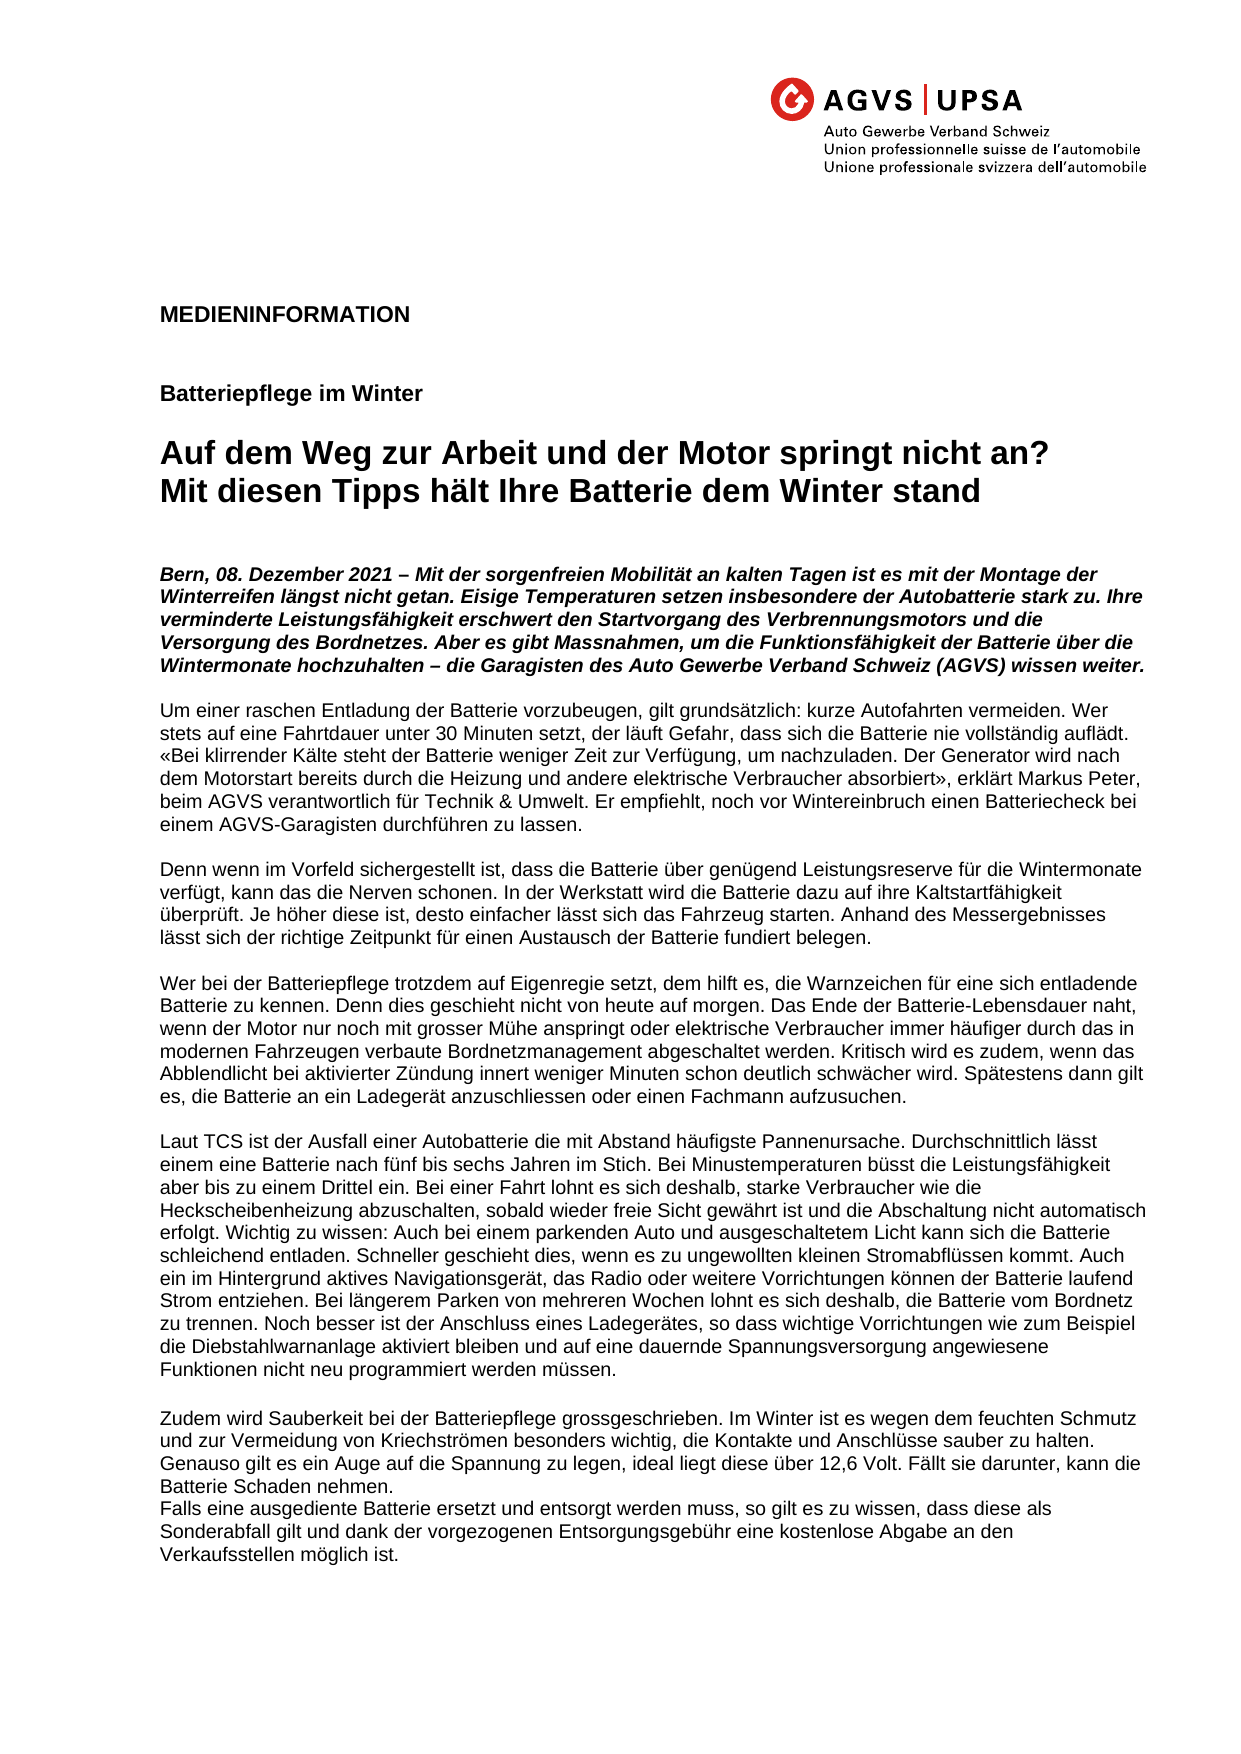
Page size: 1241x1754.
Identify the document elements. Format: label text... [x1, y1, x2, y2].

text Bern, 08. Dezember 2021 – Mit der sorgenfreien Mobilität an kalten Tagen ist es mit der Montage der Winterreifen längst nicht getan. Eisige Temperaturen setzen insbesondere der Autobatterie stark zu. Ihre verminderte Leistungsfähigkeit erschwert den Startvorgang des Verbrennungsmotors und die Versorgung des Bordnetzes. Aber es gibt Massnahmen, um die Funktionsfähigkeit der Batterie über die Wintermonate hochzuhalten – die Garagisten des Auto Gewerbe Verband Schweiz (AGVS) wissen weiter. [159, 563, 1152, 676]
text MEDIENINFORMATION [159, 301, 1152, 328]
text Um einer raschen Entladung der Batterie vorzubeugen, gilt grundsätzlich: kurze Autofahrten vermeiden. Wer stets auf eine Fahrtdauer unter 30 Minuten setzt, der läuft Gefahr, dass sich die Batterie nie vollständig auflädt. «Bei klirrender Kälte steht der Batterie weniger Zeit zur Verfügung, um nachzuladen. Der Generator wird nach dem Motorstart bereits durch die Heizung und andere elektrische Verbraucher absorbiert», erklärt Markus Peter, beim AGVS verantwortlich für Technik & Umwelt. Er empfiehlt, noch vor Wintereinbruch einen Batteriecheck bei einem AGVS-Garagisten durchführen zu lassen. [159, 699, 1152, 835]
text Zudem wird Sauberkeit bei der Batteriepflege grossgeschrieben. Im Winter ist es wegen dem feuchten Schmutz und zur Vermeidung von Kriechströmen besonders wichtig, die Kontakte und Anschlüsse sauber zu halten. Genauso gilt es ein Auge auf die Spannung zu legen, ideal liegt diese über 12,6 Volt. Fällt sie darunter, kann die Batterie Schaden nehmen. [159, 1406, 1152, 1497]
text Wer bei der Batteriepflege trotzdem auf Eigenregie setzt, dem hilft es, die Warnzeichen für eine sich entladende Batterie zu kennen. Denn dies geschieht nicht von heute auf morgen. Das Ende der Batterie-Lebensdauer naht, wenn der Motor nur noch mit grosser Mühe anspringt oder elektrische Verbraucher immer häufiger durch das in modernen Fahrzeugen verbaute Bordnetzmanagement abgeschaltet werden. Kritisch wird es zudem, wenn das Abblendlicht bei aktivierter Zündung innert weniger Minuten schon deutlich schwächer wird. Spätestens dann gilt es, die Batterie an ein Ladegerät anzuschliessen oder einen Fachmann aufzusuchen. [159, 971, 1152, 1108]
text Denn wenn im Vorfeld sichergestellt ist, dass die Batterie über genügend Leistungsreserve für die Wintermonate verfügt, kann das die Nerven schonen. In der Werkstatt wird die Batterie dazu auf ihre Kaltstartfähigkeit überprüft. Je höher diese ist, desto einfacher lässt sich das Fahrzeug starten. Anhand des Messergebnisses lässt sich der richtige Zeitpunkt für einen Austausch der Batterie fundiert belegen. [159, 858, 1152, 949]
text Falls eine ausgediente Batterie ersetzt und entsorgt werden muss, so gilt es zu wissen, dass diese als Sonderabfall gilt und dank der vorgezogenen Entsorgungsgebühr eine kostenlose Abgabe an den Verkaufsstellen möglich ist. [159, 1497, 1152, 1565]
text Laut TCS ist der Ausfall einer Autobatterie die mit Abstand häufigste Pannenursache. Durchschnittlich lässt einem eine Batterie nach fünf bis sechs Jahren im Stich. Bei Minustemperaturen büsst die Leistungsfähigkeit aber bis zu einem Drittel ein. Bei einer Fahrt lohnt es sich deshalb, starke Verbraucher wie die Heckscheibenheizung abzuschalten, sobald wieder freie Sicht gewährt ist und die Abschaltung nicht automatisch erfolgt. Wichtig zu wissen: Auch bei einem parkenden Auto und ausgeschaltetem Licht kann sich die Batterie schleichend entladen. Schneller geschieht dies, wenn es zu ungewollten kleinen Stromabflüssen kommt. Auch ein im Hintergrund aktives Navigationsgerät, das Radio oder weitere Vorrichtungen können der Batterie laufend Strom entziehen. Bei längerem Parken von mehreren Wochen lohnt es sich deshalb, die Batterie vom Bordnetz zu trennen. Noch besser ist der Anschluss eines Ladegerätes, so dass wichtige Vorrichtungen wie zum Beispiel die Diebstahlwarnanlage aktiviert bleiben und auf eine dauernde Spannungsversorgung angewiesene Funktionen nicht neu programmiert werden müssen. [159, 1130, 1152, 1380]
text Batteriepflege im Winter [159, 380, 1152, 407]
text Auf dem Weg zur Arbeit und der Motor springt nicht an? Mit diesen Tipps hält Ihre Batterie dem Winter stand [159, 433, 1152, 510]
